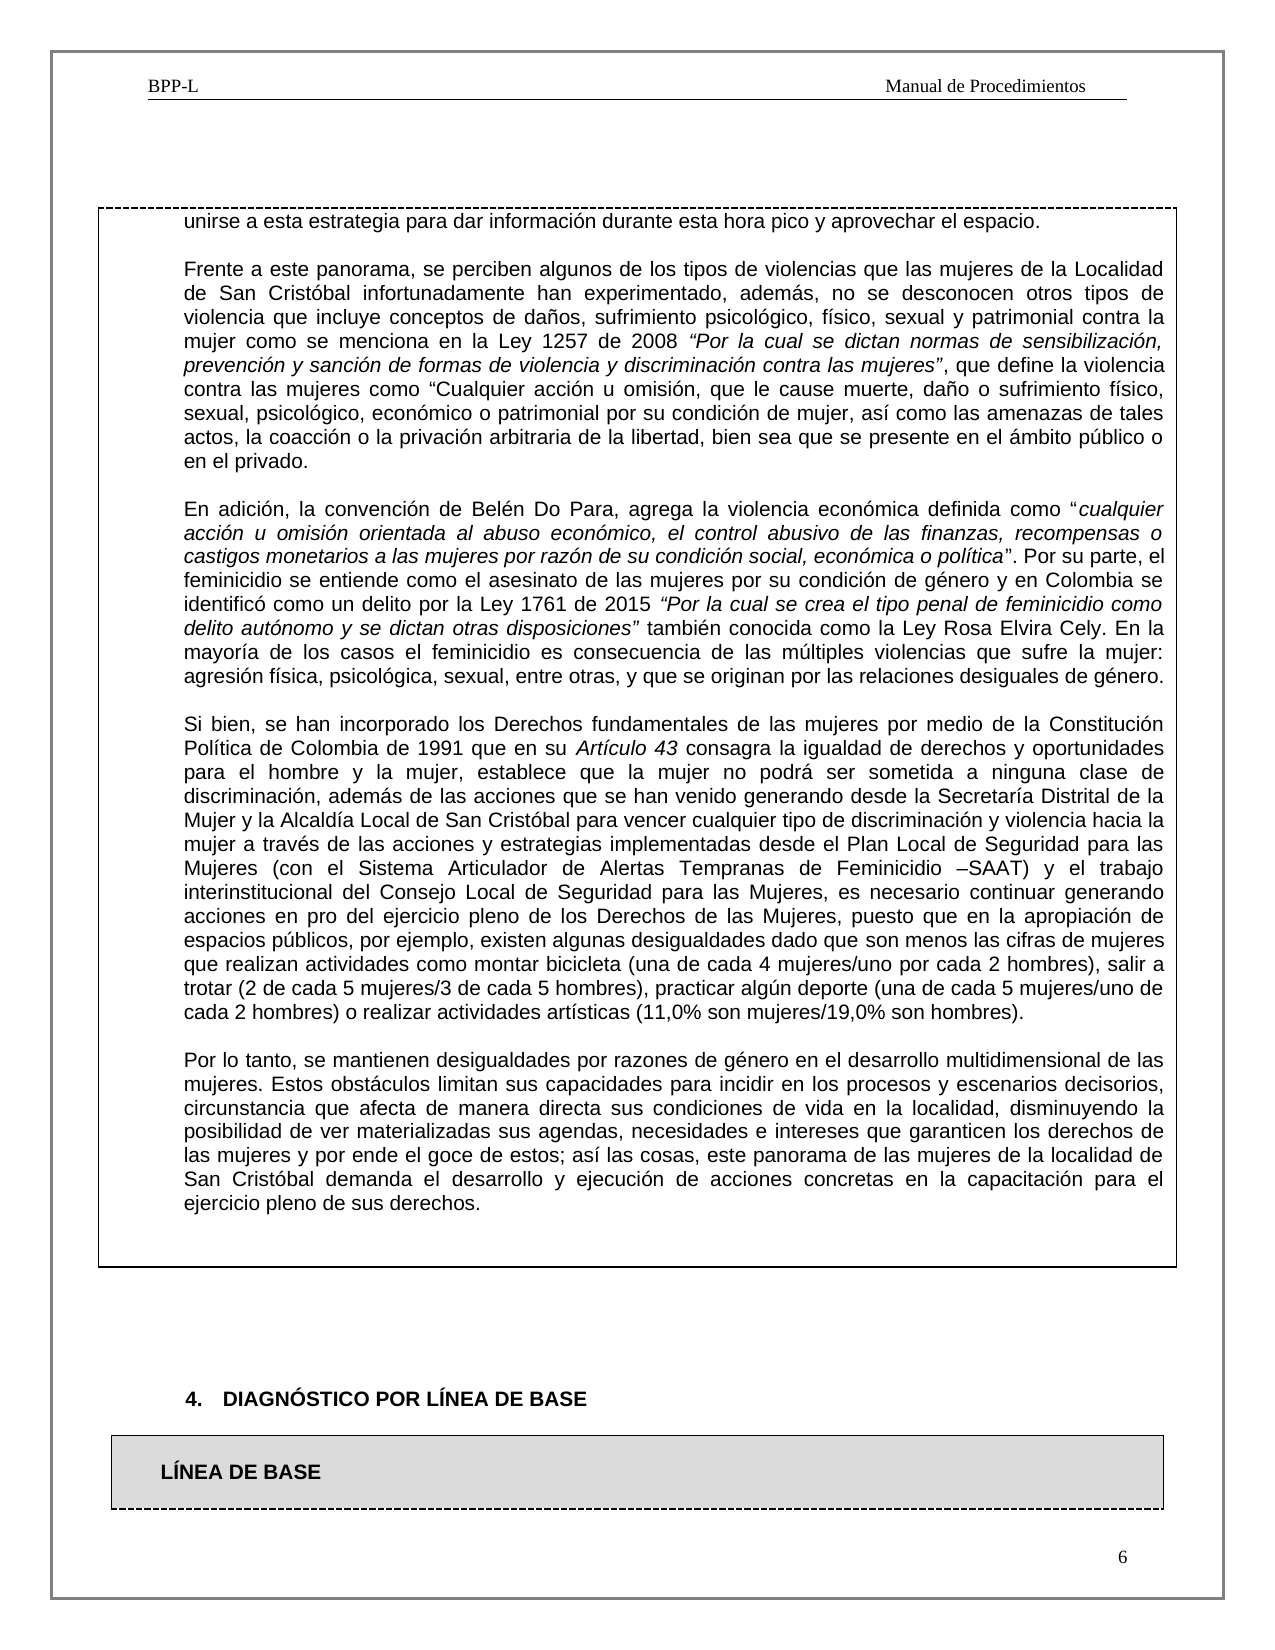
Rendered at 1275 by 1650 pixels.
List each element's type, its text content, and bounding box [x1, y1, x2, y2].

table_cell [99, 207, 1176, 1266]
subtitle DIAGNÓSTICO POR LÍNEA DE BASE [185, 1387, 1127, 1411]
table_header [112, 1436, 1163, 1508]
